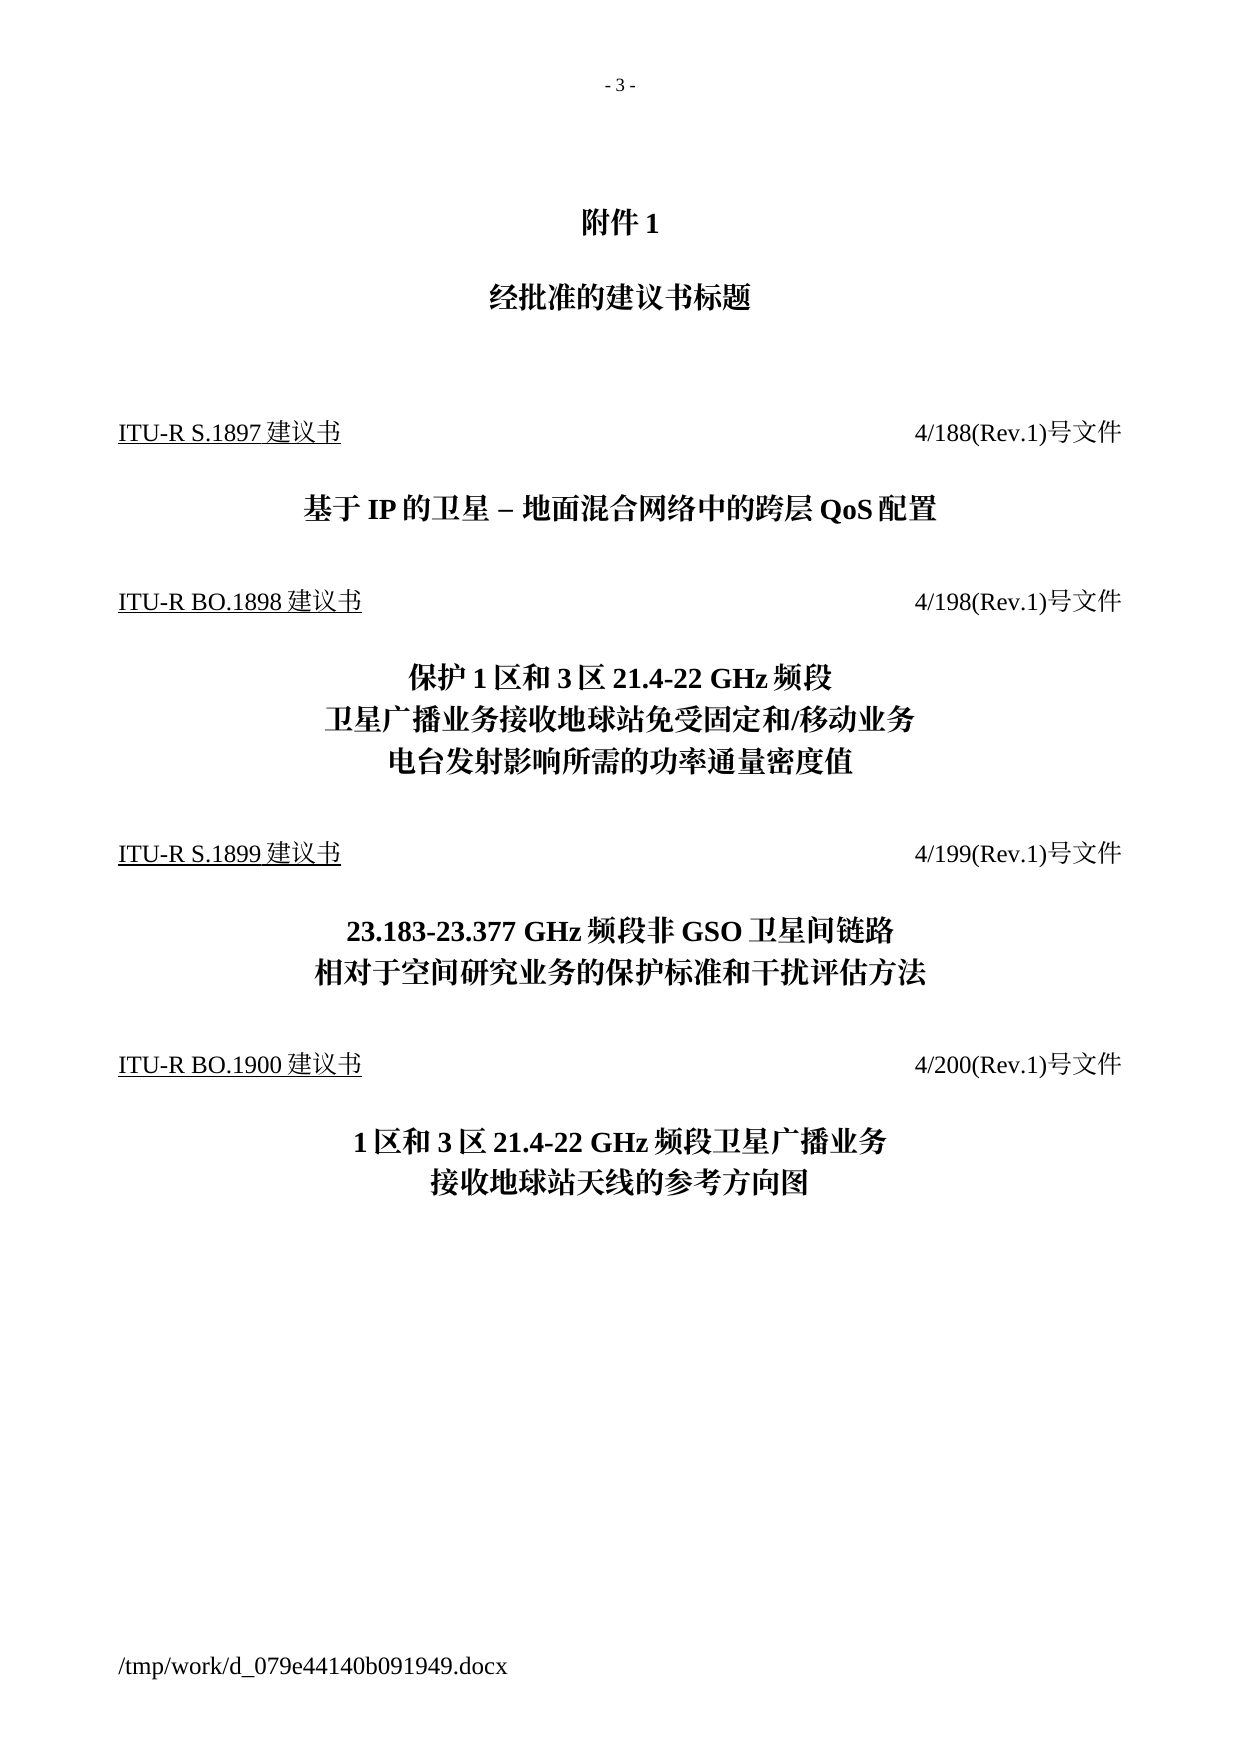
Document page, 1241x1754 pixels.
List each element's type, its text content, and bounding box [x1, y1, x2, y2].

text ITU-R BO.1898建议书 4/198(Rev.1)号文件 [118, 581, 1122, 617]
text ITU-R BO.1900建议书 4/200(Rev.1)号文件 [118, 1045, 1122, 1081]
title 基于IP的卫星 – 地面混合网络中的跨层QoS配置 [118, 486, 1122, 528]
title 附件1 经批准的建议书标题 [118, 200, 1122, 317]
text ITU-R S.1897建议书 4/188(Rev.1)号文件 [118, 412, 1122, 448]
title 23.183-23.377 GHz频段非GSO卫星间链路 相对于空间研究业务的保护标准和干扰评估方法 [118, 908, 1122, 991]
title 1区和3区21.4-22 GHz频段卫星广播业务 接收地球站天线的参考方向图 [118, 1118, 1122, 1202]
title 保护1区和3区21.4-22 GHz频段 卫星广播业务接收地球站免受固定和/移动业务 电台发射影响所需的功率通量密度值 [118, 655, 1122, 780]
text ITU-R S.1899建议书 4/199(Rev.1)号文件 [118, 834, 1122, 870]
